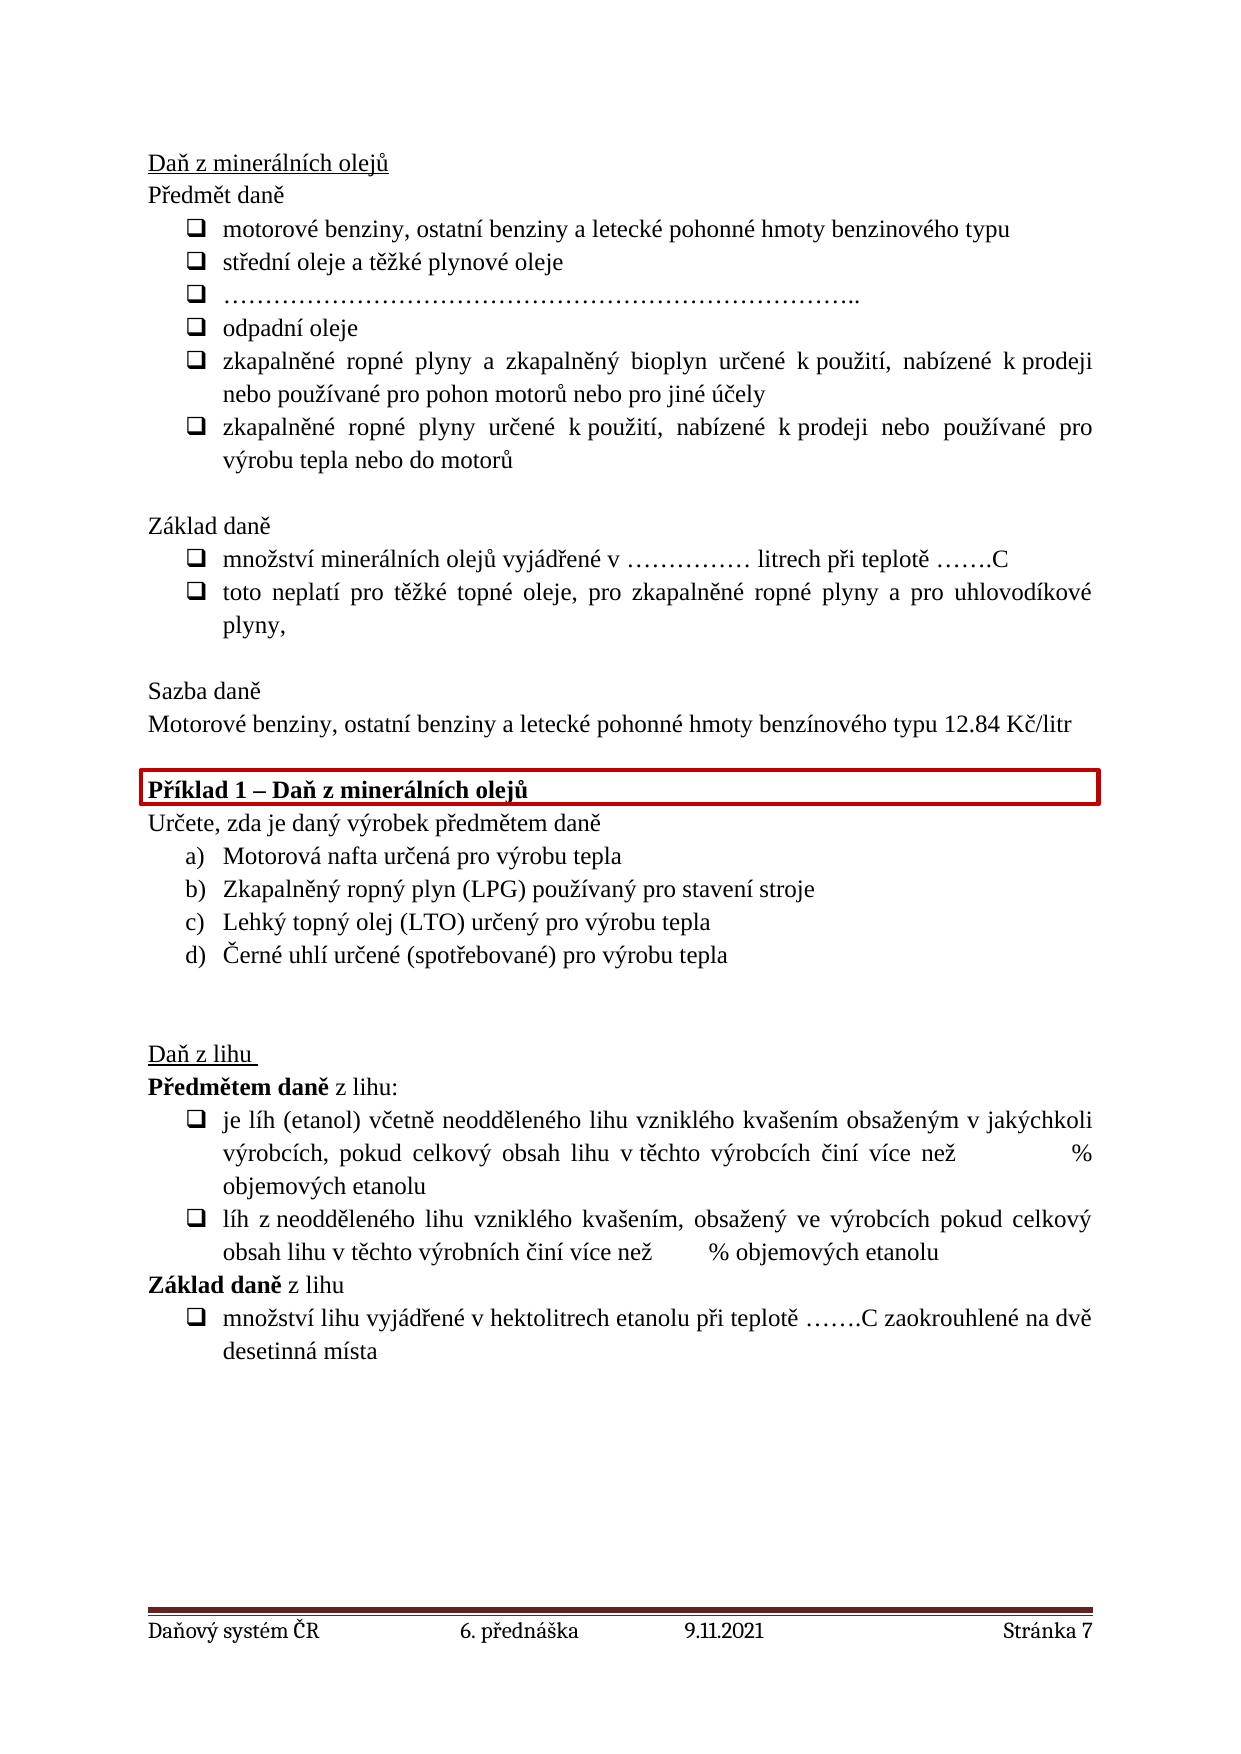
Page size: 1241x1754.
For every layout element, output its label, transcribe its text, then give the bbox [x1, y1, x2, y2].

list zkapalněné ropné plyny určené k použití, nabízené k prodeji nebo používané pro výrobu tepla nebo do motorů [185, 412, 1093, 473]
list je líh (etanol) včetně neodděleného lihu vzniklého kvašením obsaženým v jakýchkoli výrobcích, pokud celkový obsah lihu v těchto výrobcích činí více než % objemových etanolu [185, 1105, 1093, 1200]
list Zkapalněný ropný plyn (LPG) používaný pro stavení stroje [185, 874, 1093, 903]
text Daň z minerálních olejů [148, 148, 1093, 176]
text Sazba daně [148, 676, 1093, 705]
text Základ daně z lihu [148, 1270, 1093, 1299]
text Předmětem daně z lihu: [148, 1072, 1093, 1101]
text Základ daně [148, 511, 1093, 539]
list ………………………………………………………………….. [185, 280, 1093, 308]
list motorové benziny, ostatní benziny a letecké pohonné hmoty benzinového typu [185, 214, 1093, 242]
text Motorové benziny, ostatní benziny a letecké pohonné hmoty benzínového typu 12.84 Kč/litr [148, 709, 1093, 738]
text Příklad 1 – Daň z minerálních olejů [148, 775, 1093, 802]
text Určete, zda je daný výrobek předmětem daně [148, 808, 1093, 837]
text Předmět daně [148, 181, 1093, 209]
text Daň z lihu [148, 1039, 1093, 1068]
list Motorová nafta určená pro výrobu tepla [185, 841, 1093, 870]
list Lehký topný olej (LTO) určený pro výrobu tepla [185, 907, 1093, 936]
list odpadní oleje [185, 313, 1093, 341]
list množství minerálních olejů vyjádřené v …………… litrech při teplotě …….C [185, 544, 1093, 573]
list množství lihu vyjádřené v hektolitrech etanolu při teplotě …….C zaokrouhlené na dvě desetinná místa [185, 1303, 1093, 1365]
list Černé uhlí určené (spotřebované) pro výrobu tepla [185, 940, 1093, 969]
list zkapalněné ropné plyny a zkapalněný bioplyn určené k použití, nabízené k prodeji nebo používané pro pohon motorů nebo pro jiné účely [185, 346, 1093, 407]
list toto neplatí pro těžké topné oleje, pro zkapalněné ropné plyny a pro uhlovodíkové plyny, [185, 577, 1093, 639]
list líh z neodděleného lihu vzniklého kvašením, obsažený ve výrobcích pokud celkový obsah lihu v těchto výrobních činí více než % objemových etanolu [185, 1204, 1093, 1266]
list střední oleje a těžké plynové oleje [185, 247, 1093, 275]
